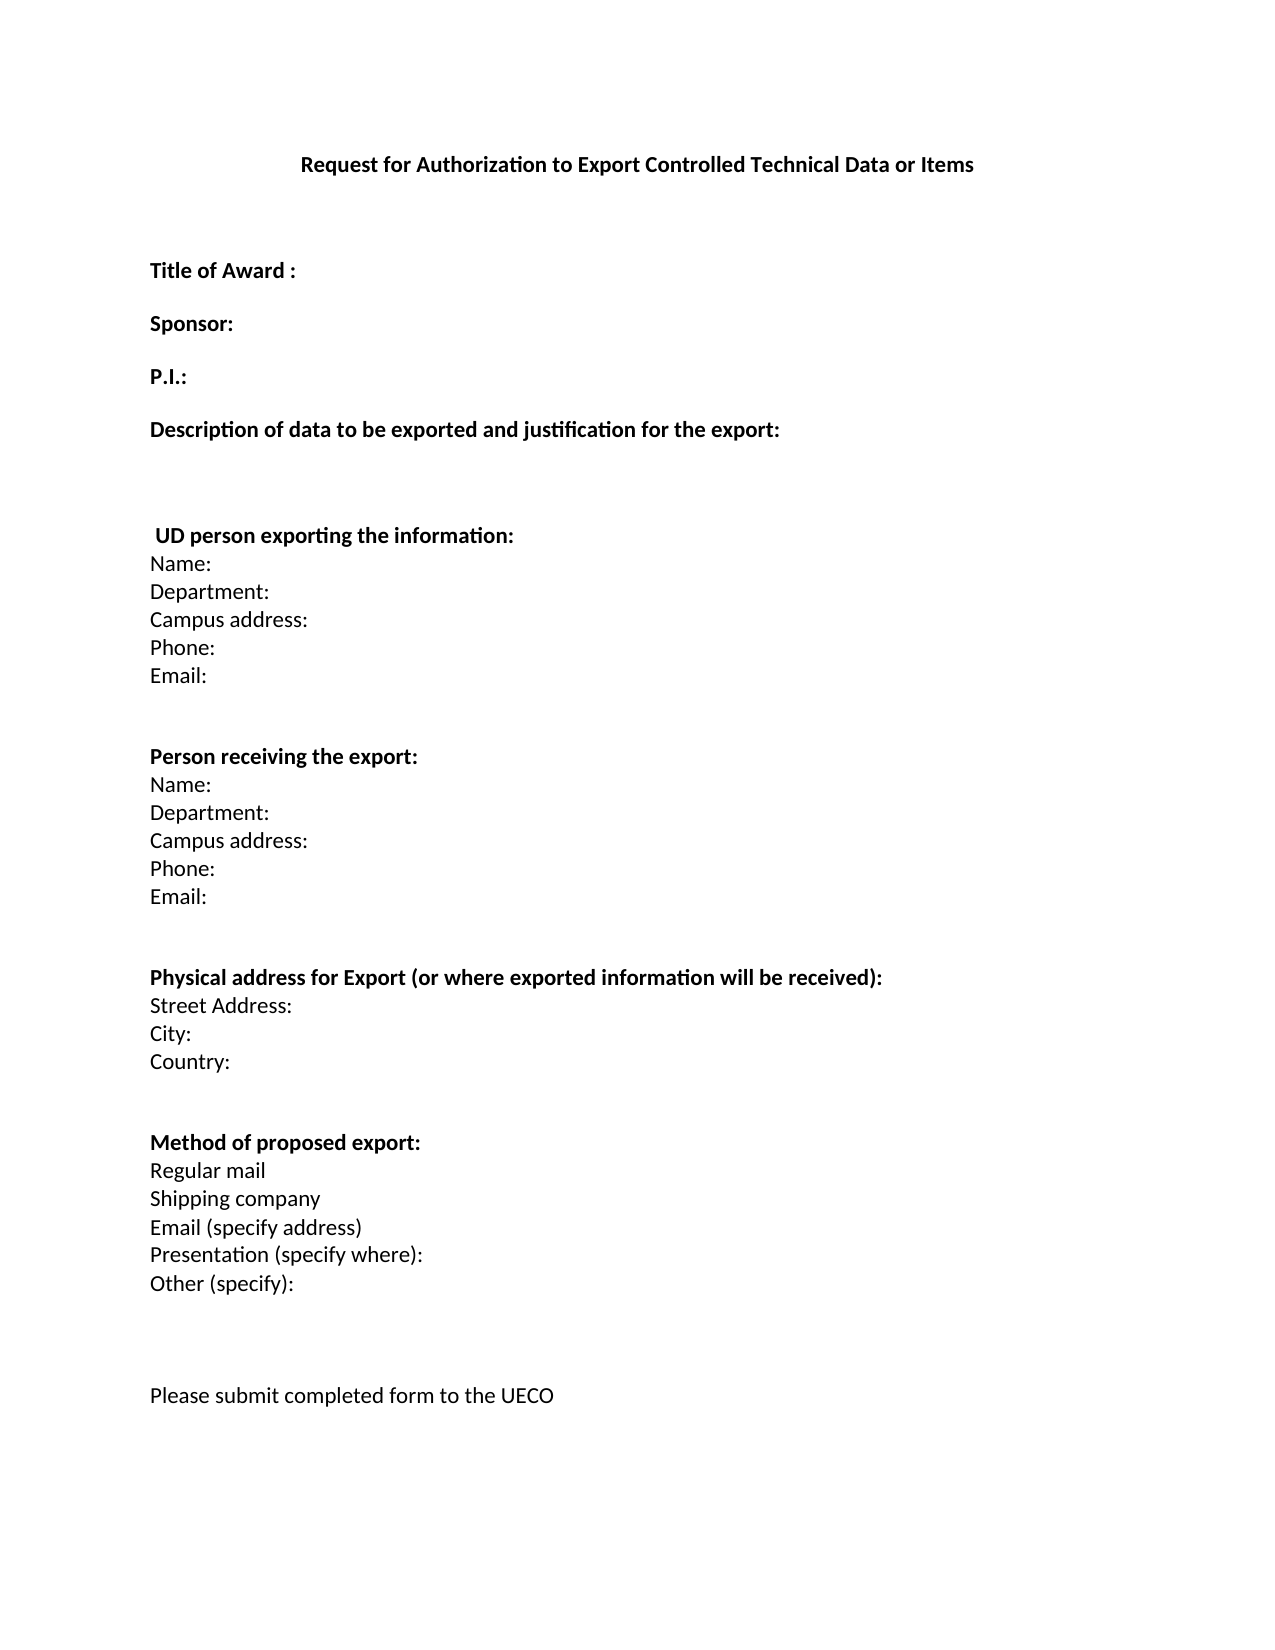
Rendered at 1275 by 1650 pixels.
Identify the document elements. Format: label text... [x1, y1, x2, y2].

text Email (specify address) [150, 1213, 1125, 1241]
text Country: [150, 1047, 1125, 1076]
text P.I.: [150, 362, 1125, 390]
text Email: [150, 882, 1125, 910]
text Person receiving the export: [150, 742, 1125, 770]
text Email: [150, 661, 1125, 689]
text Other (specify): [150, 1269, 1125, 1297]
text Regular mail [150, 1157, 1125, 1184]
text UD person exporting the information: [150, 521, 1125, 549]
text Campus address: [150, 605, 1125, 633]
text Description of data to be exported and justification for the export: [150, 415, 1125, 443]
text Method of proposed export: [150, 1128, 1125, 1157]
text Phone: [150, 854, 1125, 882]
text Street Address: [150, 991, 1125, 1019]
text Title of Award : [150, 256, 1125, 284]
text Campus address: [150, 826, 1125, 854]
text Sponsor: [150, 309, 1125, 337]
text Shipping company [150, 1184, 1125, 1213]
text Department: [150, 798, 1125, 826]
text Please submit completed form to the UECO [150, 1381, 1125, 1409]
text Name: [150, 549, 1125, 577]
text City: [150, 1019, 1125, 1047]
text Phone: [150, 633, 1125, 661]
text Name: [150, 770, 1125, 798]
text Request for Authorization to Export Controlled Technical Data or Items [150, 150, 1125, 178]
text Department: [150, 577, 1125, 605]
text Presentation (specify where): [150, 1241, 1125, 1269]
text Physical address for Export (or where exported information will be received): [150, 963, 1125, 991]
